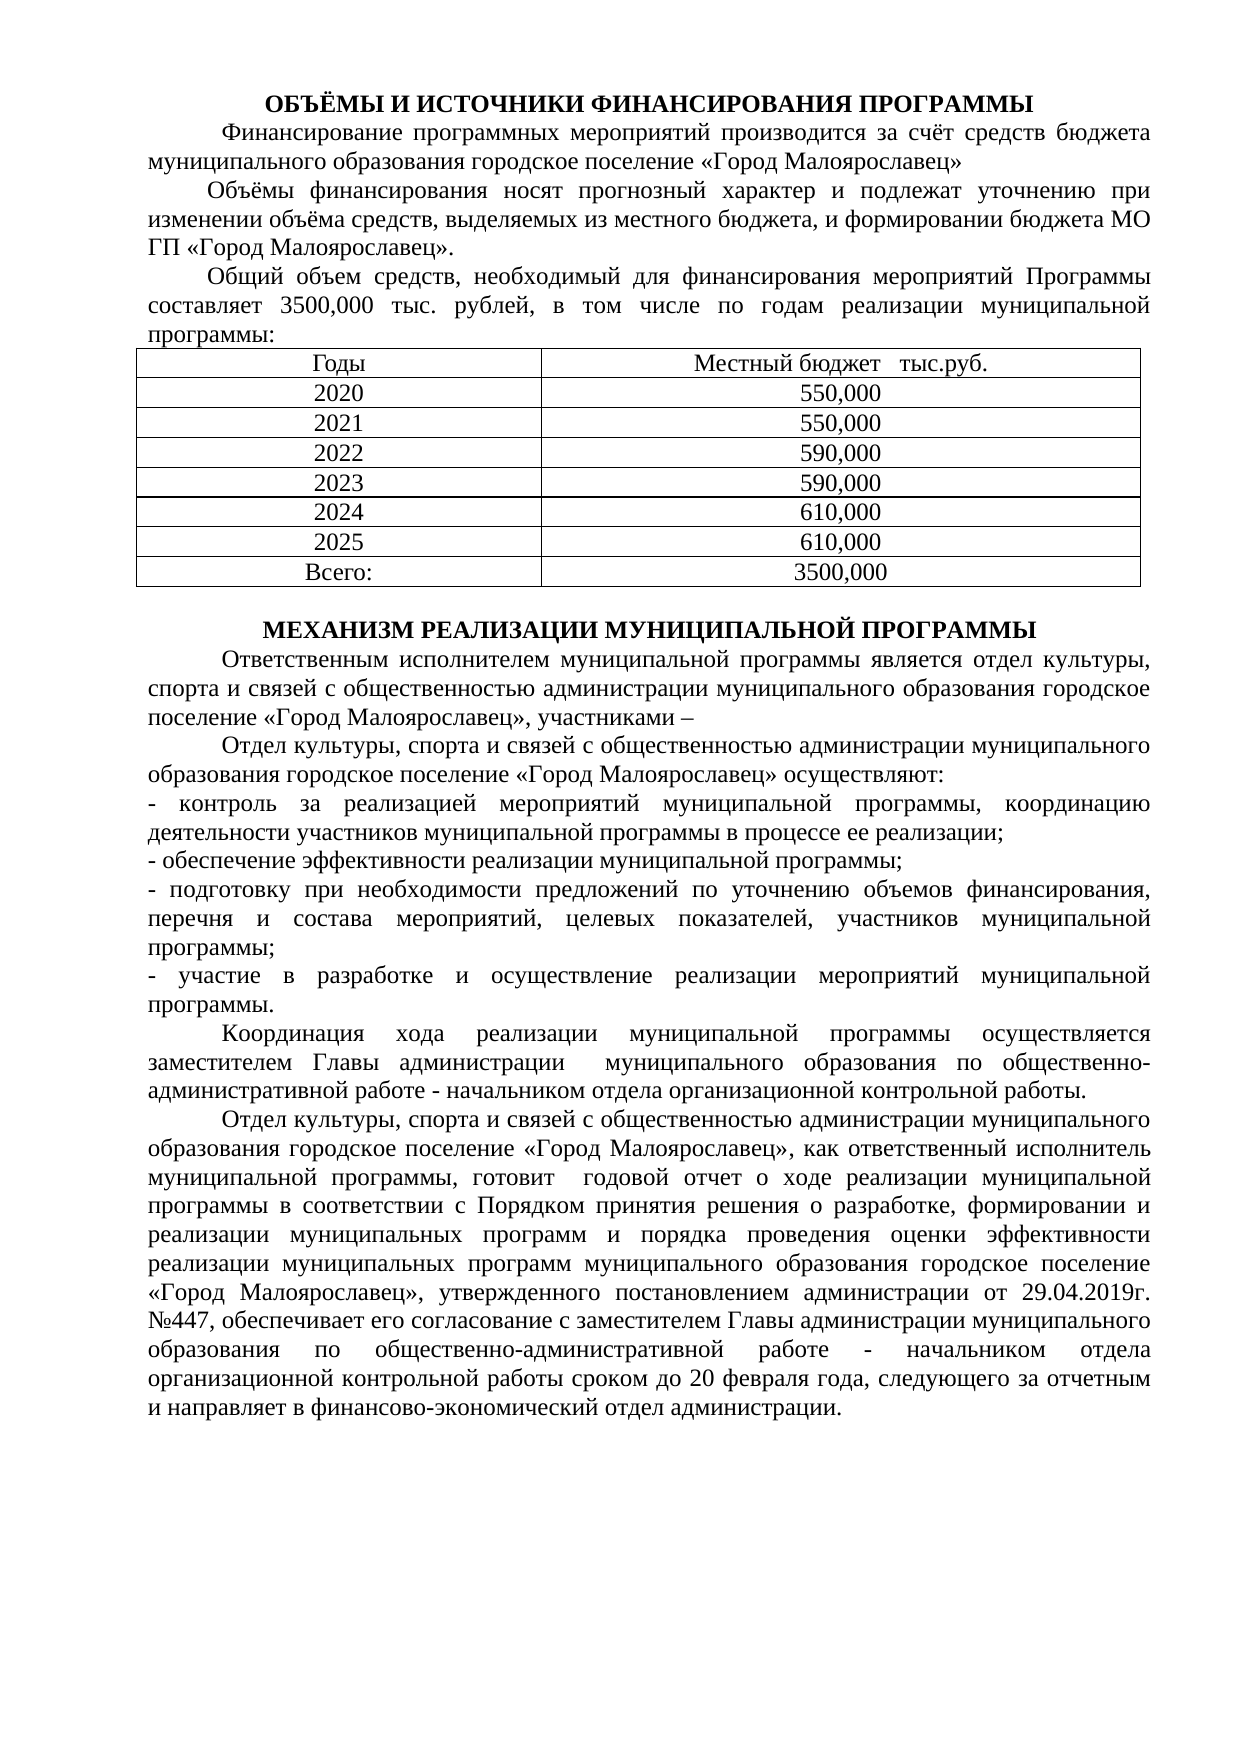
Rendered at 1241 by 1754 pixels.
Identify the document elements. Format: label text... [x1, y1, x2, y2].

table_cell 2024 [137, 498, 541, 526]
table_cell 610,000 [542, 498, 1140, 526]
text Объёмы финансирования носят прогнозный характер и подлежат уточнению при изменении объёма средств, выделяемых из местного бюджета, и формировании бюджета МО ГП «Город Малоярославец». [148, 175, 1152, 261]
text Координация хода реализации муниципальной программы осуществляется заместителем Главы администрации муниципального образования по общественно-административной работе - начальником отдела организационной контрольной работы. [148, 1018, 1152, 1104]
table_cell 550,000 [542, 378, 1140, 407]
text Ответственным исполнителем муниципальной программы является отдел культуры, спорта и связей с общественностью администрации муниципального образования городское поселение «Город Малоярославец», участниками – [148, 644, 1152, 731]
text - подготовку при необходимости предложений по уточнению объемов финансирования, перечня и состава мероприятий, целевых показателей, участников муниципальной программы; [148, 874, 1152, 961]
table_cell 2025 [137, 527, 541, 556]
table_header Годы [137, 349, 541, 377]
table_cell 2022 [137, 438, 541, 467]
table_cell 610,000 [542, 527, 1140, 556]
text МЕХАНИЗМ РЕАЛИЗАЦИИ МУНИЦИПАЛЬНОЙ ПРОГРАММЫ [148, 616, 1152, 644]
table_cell Всего: [137, 557, 541, 586]
text Финансирование программных мероприятий производится за счёт средств бюджета муниципального образования городское поселение «Город Малоярославец» [148, 117, 1152, 175]
table_cell 2020 [137, 378, 541, 407]
text Отдел культуры, спорта и связей с общественностью администрации муниципального образования городское поселение «Город Малоярославец» осуществляют: [148, 731, 1152, 788]
table_cell 550,000 [542, 408, 1140, 437]
text Отдел культуры, спорта и связей с общественностью администрации муниципального образования городское поселение «Город Малоярославец», как ответственный исполнитель муниципальной программы, готовит годовой отчет о ходе реализации муниципальной программы в соответствии с Порядком принятия решения о разработке, формировании и реализации муниципальных программ и порядка проведения оценки эффективности реализации муниципальных программ муниципального образования городское поселение «Город Малоярославец», утвержденного постановлением администрации от 29.04.2019г. №447, обеспечивает его согласование с заместителем Главы администрации муниципального образования по общественно-административной работе - начальником отдела организационной контрольной работы сроком до 20 февраля года, следующего за отчетным и направляет в финансово-экономический отдел администрации. [148, 1104, 1152, 1421]
text - контроль за реализацией мероприятий муниципальной программы, координацию деятельности участников муниципальной программы в процессе ее реализации; [148, 788, 1152, 846]
text ОБЪЁМЫ И ИСТОЧНИКИ ФИНАНСИРОВАНИЯ ПРОГРАММЫ [148, 89, 1152, 117]
table_cell 590,000 [542, 438, 1140, 467]
table_cell 2021 [137, 408, 541, 437]
table_cell 2023 [137, 468, 541, 496]
table_cell 590,000 [542, 468, 1140, 496]
text - обеспечение эффективности реализации муниципальной программы; [148, 846, 1152, 874]
text - участие в разработке и осуществление реализации мероприятий муниципальной программы. [148, 961, 1152, 1018]
table_header Местный бюджет тыс.руб. [542, 349, 1140, 377]
table_cell 3500,000 [542, 557, 1140, 586]
text Общий объем средств, необходимый для финансирования мероприятий Программы составляет 3500,000 тыс. рублей, в том числе по годам реализации муниципальной программы: [148, 261, 1152, 347]
